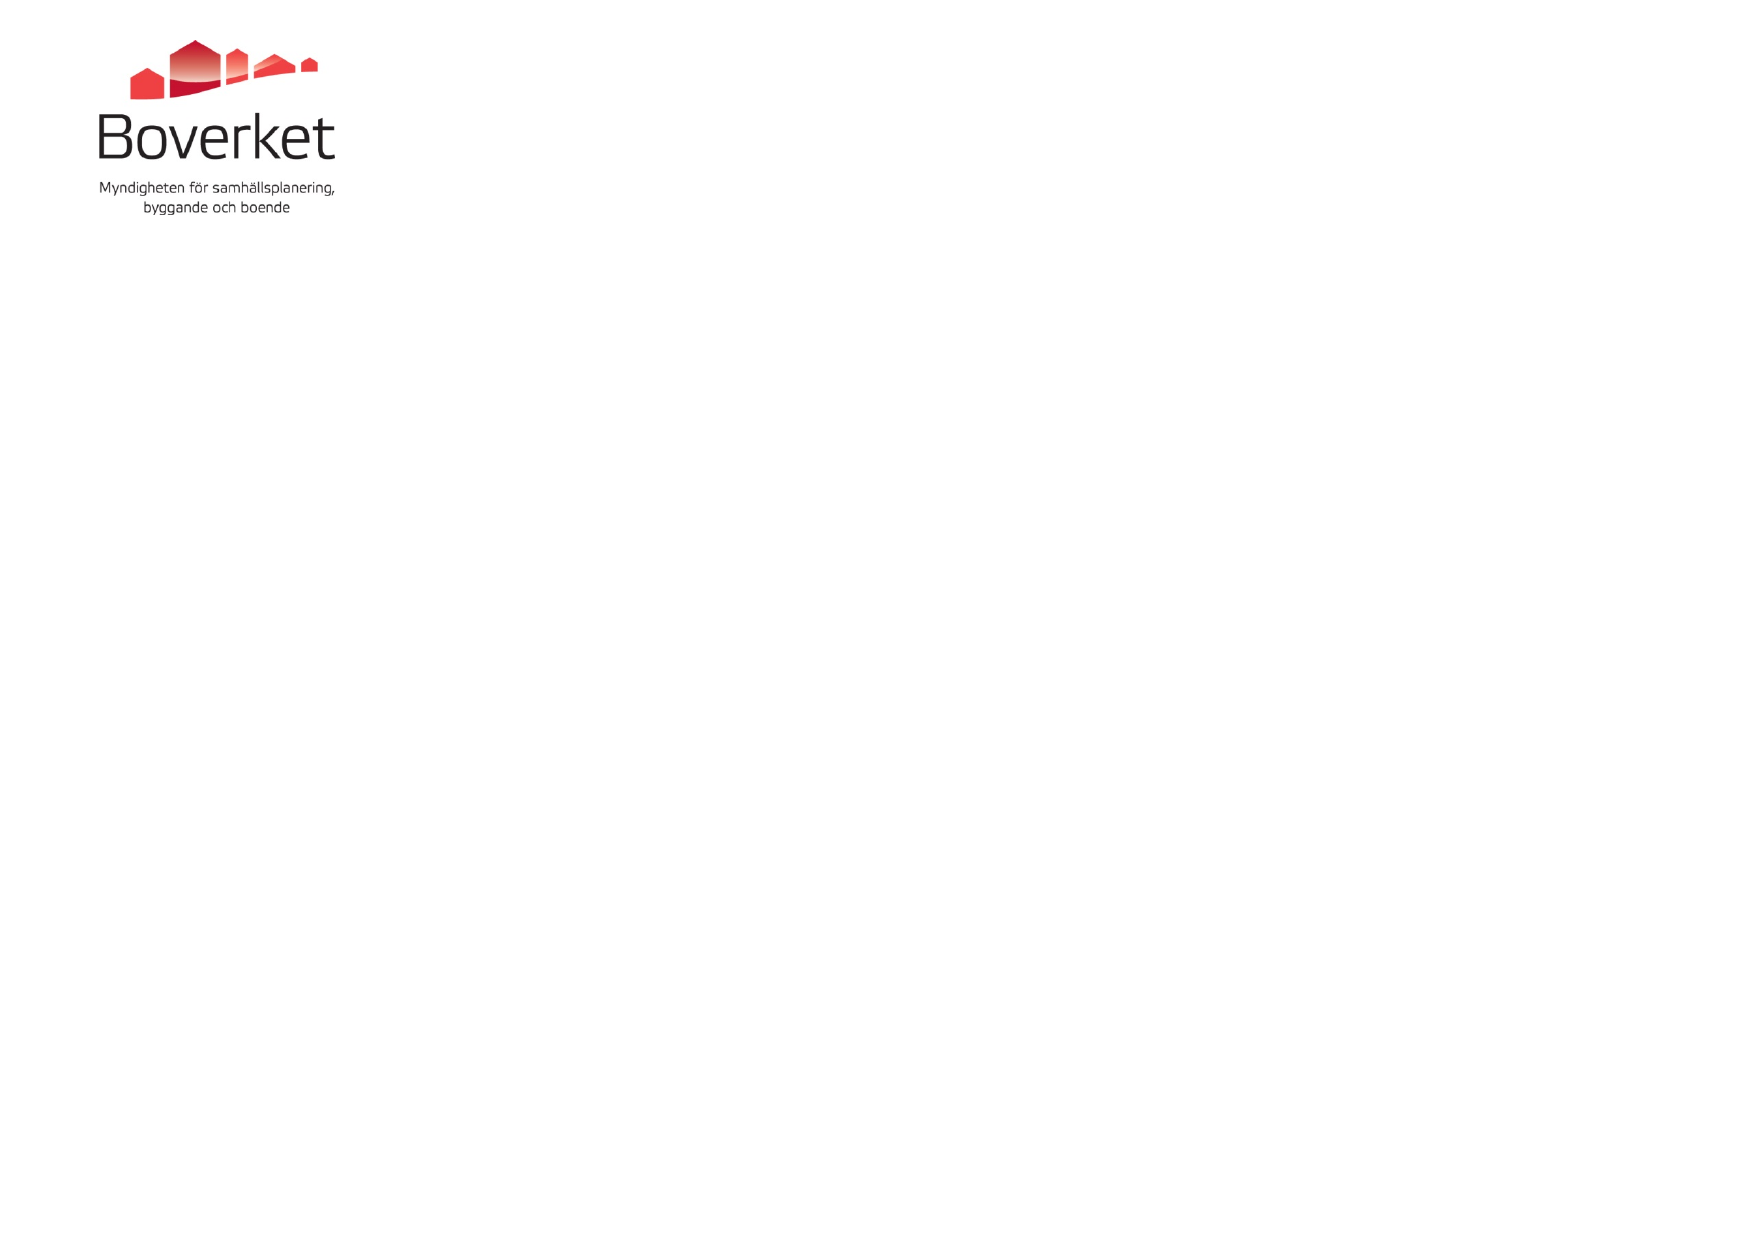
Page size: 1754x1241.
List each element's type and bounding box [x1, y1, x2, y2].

picture [99, 40, 335, 215]
